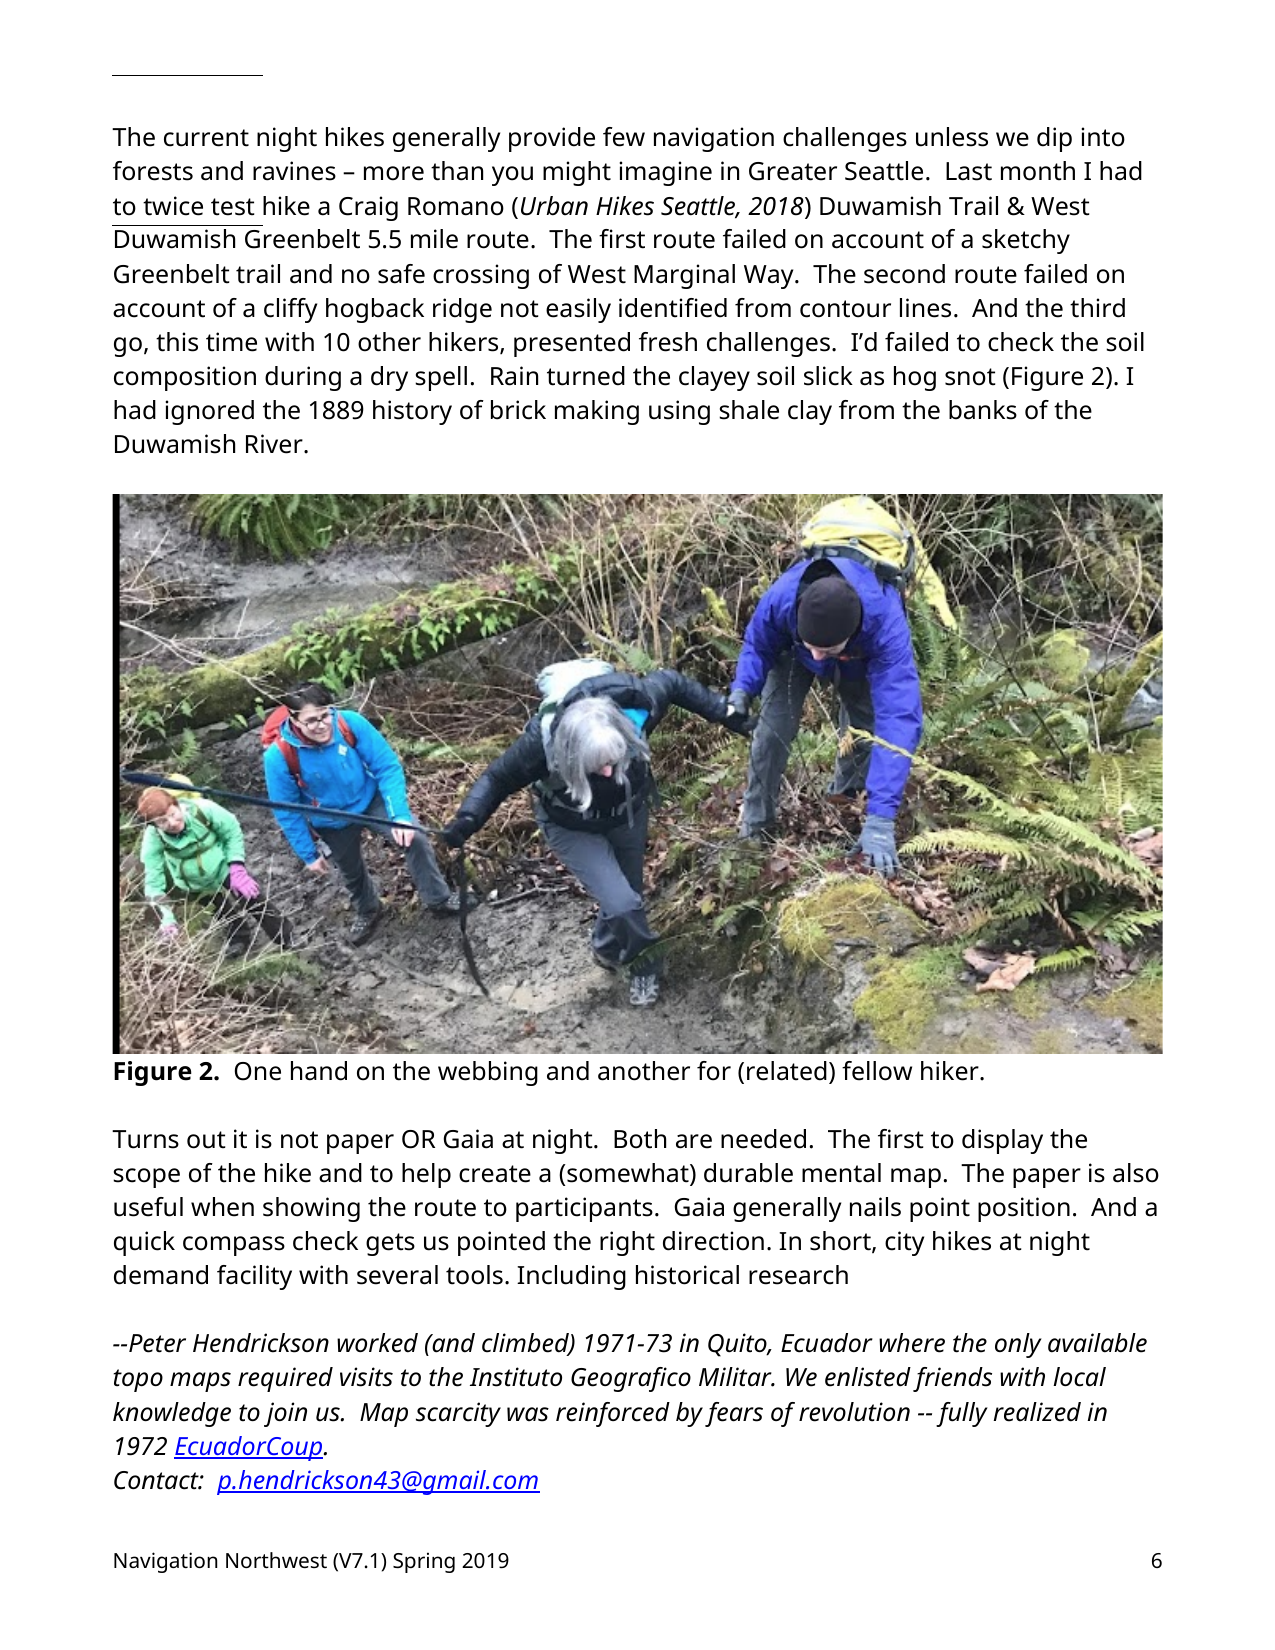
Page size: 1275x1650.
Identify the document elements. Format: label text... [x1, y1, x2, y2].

text Figure 2. One hand on the webbing and another for (related) fellow hiker. [112, 1054, 1162, 1088]
text The current night hikes generally provide few navigation challenges unless we dip into forests and ravines – more than you might imagine in Greater Seattle. Last month I had to twice test hike a Craig Romano (Urban Hikes Seattle, 2018) Duwamish Trail & West Duwamish Greenbelt 5.5 mile route. The first route failed on account of a sketchy Greenbelt trail and no safe crossing of West Marginal Way. The second route failed on account of a cliffy hogback ridge not easily identified from contour lines. And the third go, this time with 10 other hikers, presented fresh challenges. I’d failed to check the soil composition during a dry spell. Rain turned the clayey soil slick as hog snot (Figure 2). I had ignored the 1889 history of brick making using shale clay from the banks of the Duwamish River. [112, 120, 1162, 461]
text --Peter Hendrickson worked (and climbed) 1971-73 in Quito, Ecuador where the only available topo maps required visits to the Instituto Geografico Militar. We enlisted friends with local knowledge to join us. Map scarcity was reinforced by fears of revolution -- fully realized in 1972 EcuadorCoup. [112, 1326, 1162, 1462]
picture [112, 494, 1163, 1054]
text Contact: p.hendrickson43@gmail.com [112, 1462, 1162, 1496]
text Turns out it is not paper OR Gaia at night. Both are needed. The first to display the scope of the hike and to help create a (somewhat) durable mental map. The paper is also useful when showing the route to participants. Gaia generally nails point position. And a quick compass check gets us pointed the right direction. In short, city hikes at night demand facility with several tools. Including historical research [112, 1122, 1162, 1292]
